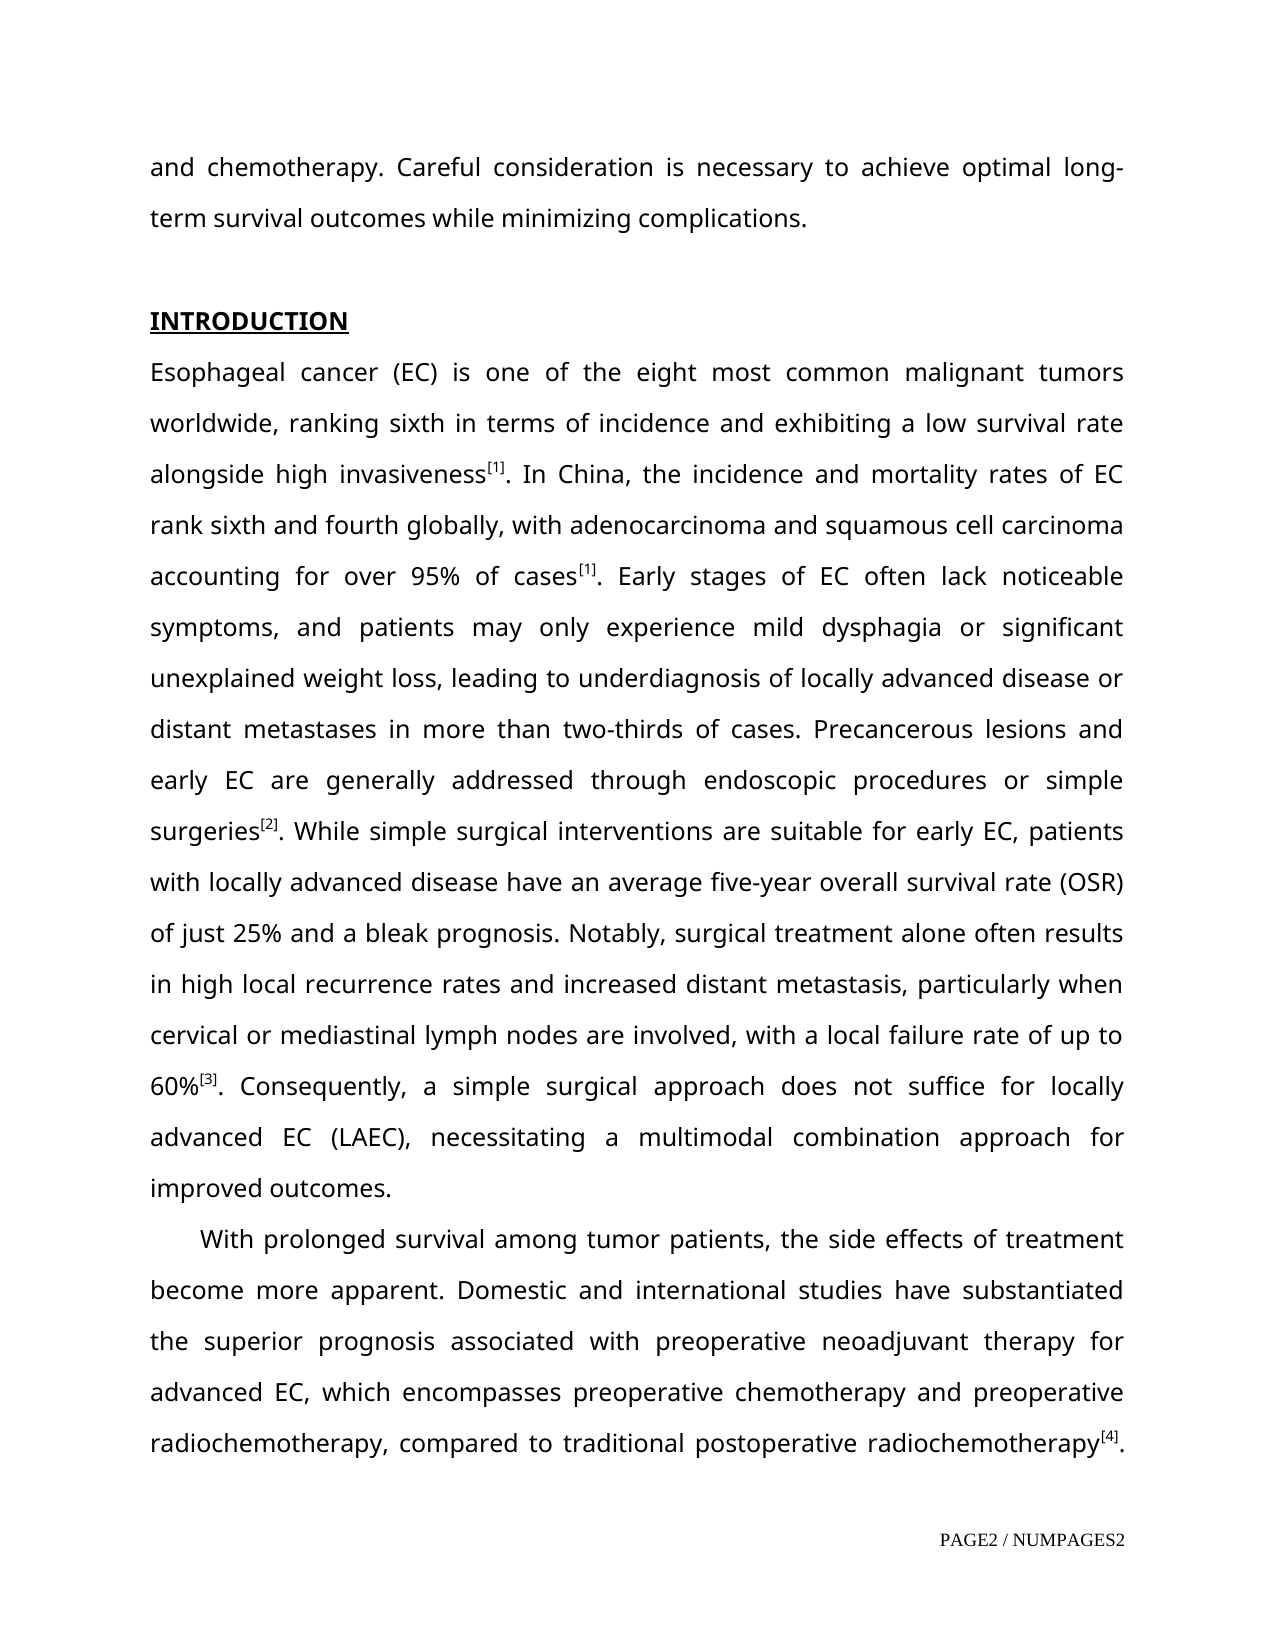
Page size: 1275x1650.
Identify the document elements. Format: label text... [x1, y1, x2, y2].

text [150, 1222, 1125, 1460]
text INTRODUCTION [150, 303, 1125, 337]
text Esophageal cancer (EC) is one of the eight most common malignant tumors worldwide, ranking sixth in terms of incidence and exhibiting a low survival rate alongside high invasiveness[1]. In China, the incidence and mortality rates of EC rank sixth and fourth globally, with adenocarcinoma and squamous cell carcinoma accounting for over 95% of cases[1]. Early stages of EC often lack noticeable symptoms, and patients may only experience mild dysphagia or significant unexplained weight loss, leading to underdiagnosis of locally advanced disease or distant metastases in more than two-thirds of cases. Precancerous lesions and early EC are generally addressed through endoscopic procedures or simple surgeries[2]. While simple surgical interventions are suitable for early EC, patients with locally advanced disease have an average five-year overall survival rate (OSR) of just 25% and a bleak prognosis. Notably, surgical treatment alone often results in high local recurrence rates and increased distant metastasis, particularly when cervical or mediastinal lymph nodes are involved, with a local failure rate of up to 60%[3]. Consequently, a simple surgical approach does not suffice for locally advanced EC (LAEC), necessitating a multimodal combination approach for improved outcomes. [150, 354, 1125, 1205]
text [150, 150, 1125, 235]
